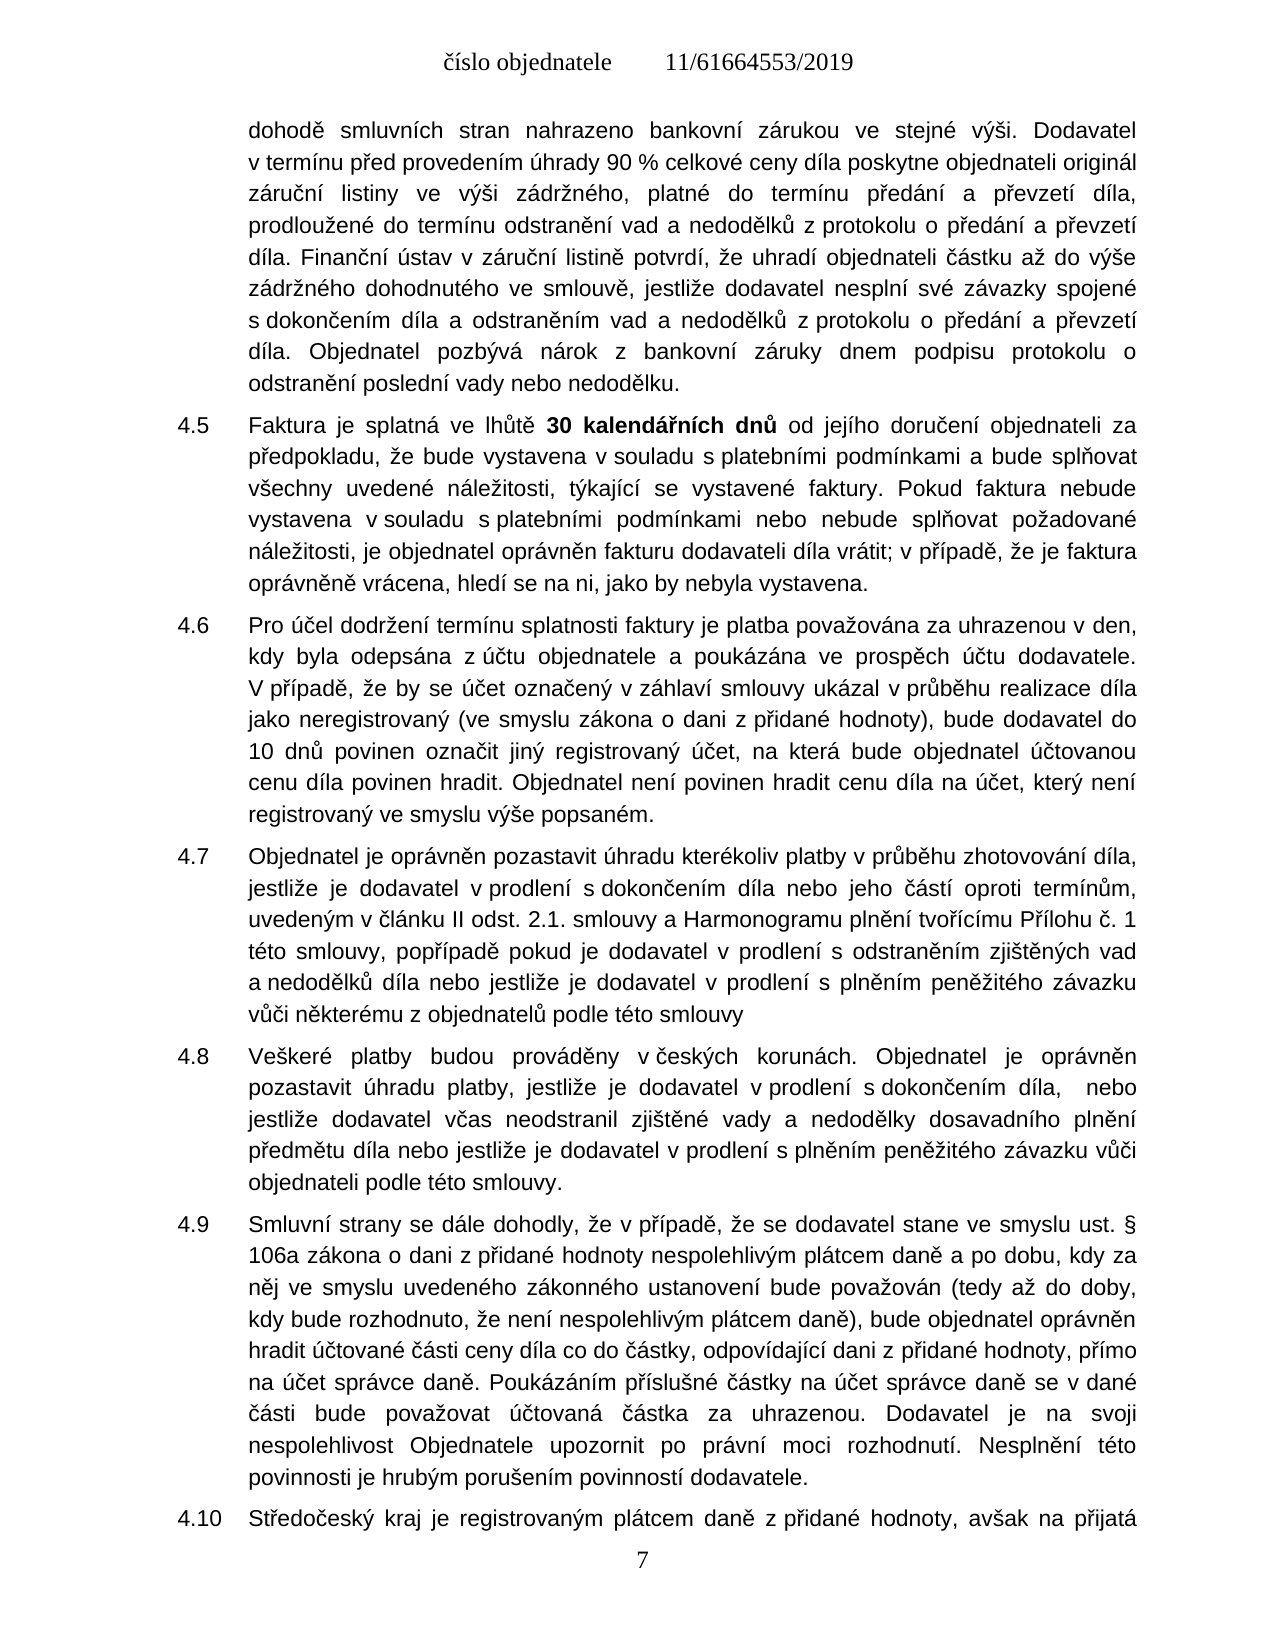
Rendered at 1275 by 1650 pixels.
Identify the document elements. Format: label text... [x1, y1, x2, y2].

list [177, 117, 1137, 396]
list Objednatel je oprávněn pozastavit úhradu kterékoliv platby v průběhu zhotovování díla, jestliže je dodavatel v prodlení s dokončením díla nebo jeho částí oproti termínům, uvedeným v článku II odst. 2.1. smlouvy a Harmonogramu plnění tvořícímu Přílohu č. 1 této smlouvy, popřípadě pokud je dodavatel v prodlení s odstraněním zjištěných vad a nedodělků díla nebo jestliže je dodavatel v prodlení s plněním peněžitého závazku vůči některému z objednatelů podle této smlouvy [177, 843, 1137, 1027]
list Smluvní strany se dále dohodly, že v případě, že se dodavatel stane ve smyslu ust. § 106a zákona o dani z přidané hodnoty nespolehlivým plátcem daně a po dobu, kdy za něj ve smyslu uvedeného zákonného ustanovení bude považován (tedy až do doby, kdy bude rozhodnuto, že není nespolehlivým plátcem daně), bude objednatel oprávněn hradit účtované části ceny díla co do částky, odpovídající dani z přidané hodnoty, přímo na účet správce daně. Poukázáním příslušné částky na účet správce daně se v dané části bude považovat účtovaná částka za uhrazenou. Dodavatel je na svoji nespolehlivost Objednatele upozornit po právní moci rozhodnutí. Nesplnění této povinnosti je hrubým porušením povinností dodavatele. [177, 1211, 1137, 1490]
list Pro účel dodržení termínu splatnosti faktury je platba považována za uhrazenou v den, kdy byla odepsána z účtu objednatele a poukázána ve prospěch účtu dodavatele. V případě, že by se účet označený v záhlaví smlouvy ukázal v průběhu realizace díla jako neregistrovaný (ve smyslu zákona o dani z přidané hodnoty), bude dodavatel do 10 dnů povinen označit jiný registrovaný účet, na která bude objednatel účtovanou cenu díla povinen hradit. Objednatel není povinen hradit cenu díla na účet, který není registrovaný ve smyslu výše popsaném. [177, 612, 1137, 827]
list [177, 1505, 1137, 1532]
list Faktura je splatná ve lhůtě 30 kalendářních dnů od jejího doručení objednateli za předpokladu, že bude vystavena v souladu s platebními podmínkami a bude splňovat všechny uvedené náležitosti, týkající se vystavené faktury. Pokud faktura nebude vystavena v souladu s platebními podmínkami nebo nebude splňovat požadované náležitosti, je objednatel oprávněn fakturu dodavateli díla vrátit; v případě, že je faktura oprávněně vrácena, hledí se na ni, jako by nebyla vystavena. [177, 412, 1137, 596]
list Veškeré platby budou prováděny v českých korunách. Objednatel je oprávněn pozastavit úhradu platby, jestliže je dodavatel v prodlení s dokončením díla, nebo jestliže dodavatel včas neodstranil zjištěné vady a nedodělky dosavadního plnění předmětu díla nebo jestliže je dodavatel v prodlení s plněním peněžitého závazku vůči objednateli podle této smlouvy. [177, 1043, 1137, 1195]
